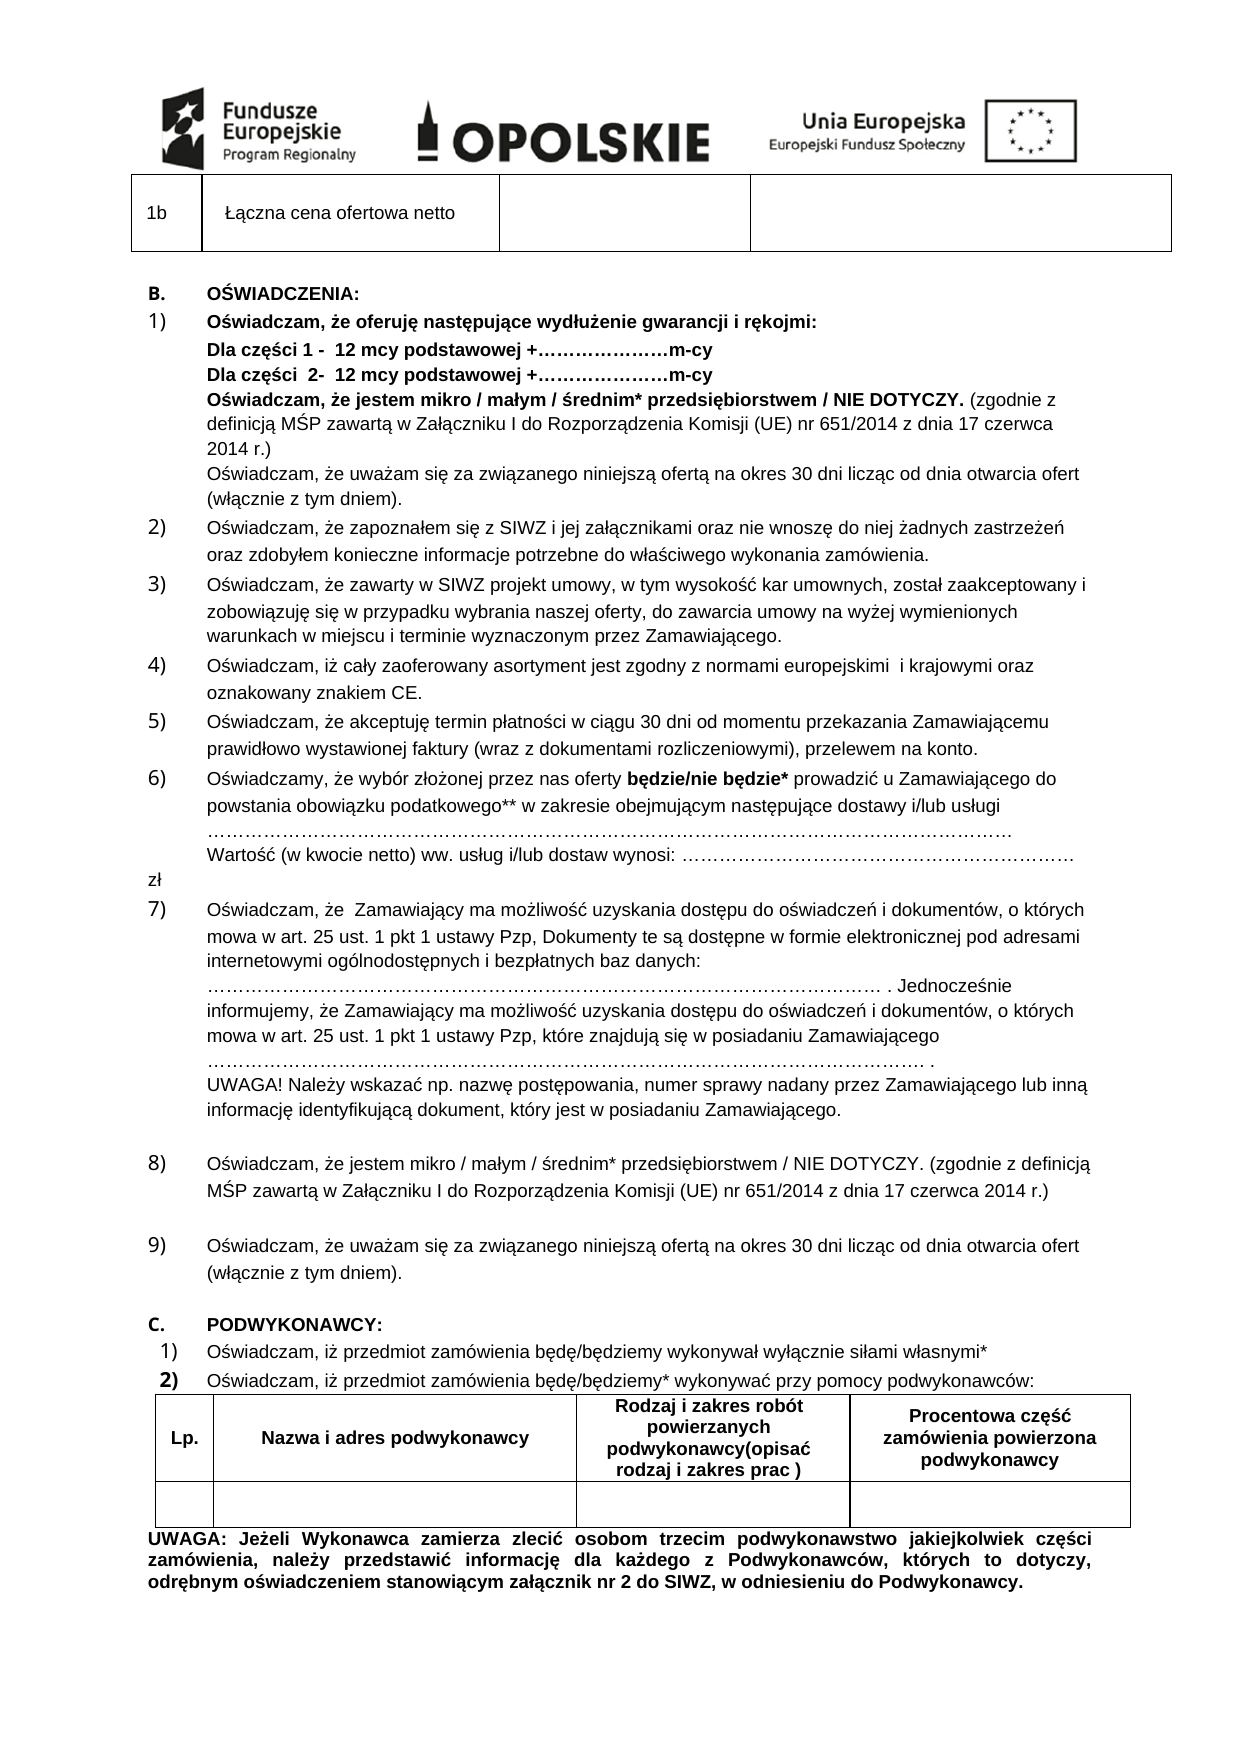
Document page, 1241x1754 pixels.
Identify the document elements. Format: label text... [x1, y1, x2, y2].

table_cell Łączna cena ofertowa netto [203, 175, 499, 251]
list Oświadczam, że jestem mikro / małym / średnim* przedsiębiorstwem / NIE DOTYCZY. (zgodnie z definicją MŚP zawartą w Załączniku I do Rozporządzenia Komisji (UE) nr 651/2014 z dnia 17 czerwca 2014 r.) [148, 1148, 1093, 1202]
table_header Nazwa i adres podwykonawcy [214, 1395, 576, 1481]
list UWAGA! Należy wskazać np. nazwę postępowania, numer sprawy nadany przez Zamawiającego lub inną informację identyfikującą dokument, który jest w posiadaniu Zamawiającego. [207, 1074, 1093, 1121]
list Oświadczam, iż przedmiot zamówienia będę/będziemy* wykonywać przy pomocy podwykonawców: [159, 1365, 1093, 1393]
list Oświadczam, że oferuję następujące wydłużenie gwarancji i rękojmi: [148, 306, 1093, 334]
list Oświadczam, iż przedmiot zamówienia będę/będziemy wykonywał wyłącznie siłami własnymi* [159, 1337, 1093, 1365]
table_header Rodzaj i zakres robót powierzanych podwykonawcy(opisać rodzaj i zakres prac ) [577, 1395, 849, 1481]
table_cell [851, 1482, 1130, 1527]
text UWAGA: Jeżeli Wykonawca zamierza zlecić osobom trzecim podwykonawstwo jakiejkolwiek części zamówienia, należy przedstawić informację dla każdego z Podwykonawców, których to dotyczy, odrębnym oświadczeniem stanowiącym załącznik nr 2 do SIWZ, w odniesieniu do Podwykonawcy. [148, 1528, 1093, 1592]
list OŚWIADCZENIA: [148, 281, 1093, 306]
table_cell [751, 175, 1171, 251]
table_header Procentowa część zamówienia powierzona podwykonawcy [851, 1395, 1130, 1481]
list Oświadczam, że zawarty w SIWZ projekt umowy, w tym wysokość kar umownych, został zaakceptowany i zobowiązuję się w przypadku wybrania naszej oferty, do zawarcia umowy na wyżej wymienionych warunkach w miejscu i terminie wyznaczonym przez Zamawiającego. [148, 569, 1093, 647]
list Oświadczam, że zapoznałem się z SIWZ i jej załącznikami oraz nie wnoszę do niej żadnych zastrzeżeń oraz zdobyłem konieczne informacje potrzebne do właściwego wykonania zamówienia. [148, 512, 1093, 566]
list Oświadczam, że uważam się za związanego niniejszą ofertą na okres 30 dni licząc od dnia otwarcia ofert (włącznie z tym dniem). [207, 463, 1093, 509]
list Oświadczamy, że wybór złożonej przez nas oferty będzie/nie będzie* prowadzić u Zamawiającego do powstania obowiązku podatkowego** w zakresie obejmującym następujące dostawy i/lub usługi ………………………………………………………………………………………………………………… [148, 763, 1093, 841]
table_header Lp. [156, 1395, 213, 1481]
table_cell [577, 1482, 849, 1527]
picture [147, 73, 1093, 174]
list Dla części 2- 12 mcy podstawowej +…………………m-cy [207, 363, 1093, 385]
table_cell [500, 175, 750, 251]
list Oświadczam, iż cały zaoferowany asortyment jest zgodny z normami europejskimi i krajowymi oraz oznakowany znakiem CE. [148, 650, 1093, 703]
table_cell [156, 1482, 213, 1527]
table_cell 1b [132, 175, 201, 251]
list Oświadczam, że akceptuję termin płatności w ciągu 30 dni od momentu przekazania Zamawiającemu prawidłowo wystawionej faktury (wraz z dokumentami rozliczeniowymi), przelewem na konto. [148, 706, 1093, 760]
list Dla części 1 - 12 mcy podstawowej +…………………m-cy [207, 339, 1093, 360]
list Wartość (w kwocie netto) ww. usług i/lub dostaw wynosi: ……………………………………………………… zł [148, 844, 1093, 891]
list Oświadczam, że jestem mikro / małym / średnim* przedsiębiorstwem / NIE DOTYCZY. (zgodnie z definicją MŚP zawartą w Załączniku I do Rozporządzenia Komisji (UE) nr 651/2014 z dnia 17 czerwca 2014 r.) [207, 388, 1093, 459]
table_cell [214, 1482, 576, 1527]
list Oświadczam, że uważam się za związanego niniejszą ofertą na okres 30 dni licząc od dnia otwarcia ofert (włącznie z tym dniem). [148, 1230, 1093, 1283]
list PODWYKONAWCY: [148, 1311, 1069, 1337]
list Oświadczam, że Zamawiający ma możliwość uzyskania dostępu do oświadczeń i dokumentów, o których mowa w art. 25 ust. 1 pkt 1 ustawy Pzp, Dokumenty te są dostępne w formie elektronicznej pod adresami internetowymi ogólnodostępnych i bezpłatnych baz danych: ……………………………………………………………………………………………… . Jednocześnie informujemy, że Zamawiający ma możliwość uzyskania dostępu do oświadczeń i dokumentów, o których mowa w art. 25 ust. 1 pkt 1 ustawy Pzp, które znajdują się w posiadaniu Zamawiającego ……………………………………………………………………………………………………. . [148, 894, 1093, 1071]
